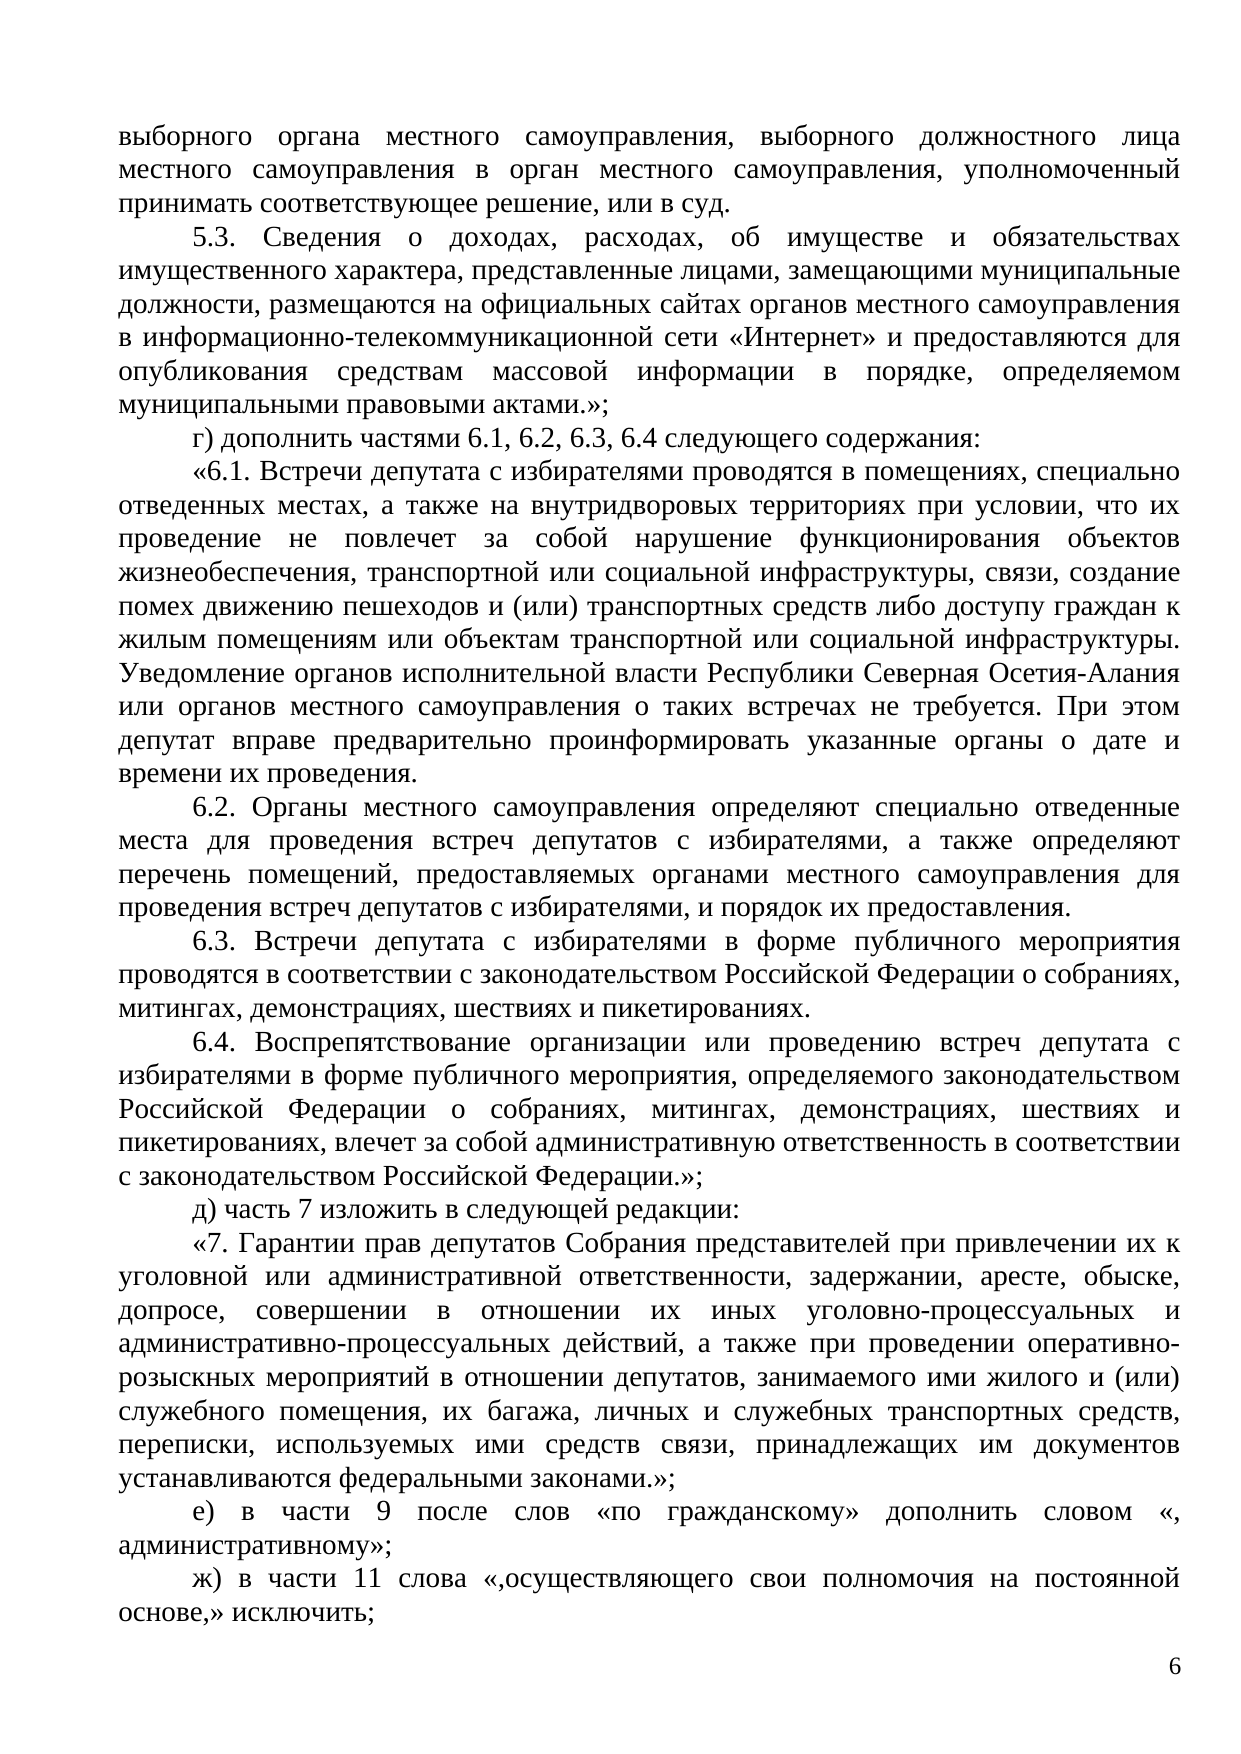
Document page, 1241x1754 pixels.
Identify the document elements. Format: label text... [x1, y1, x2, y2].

text 6.4. Воспрепятствование организации или проведению встреч депутата с избирателями в форме публичного мероприятия, определяемого законодательством Российской Федерации о собраниях, митингах, демонстрациях, шествиях и пикетированиях, влечет за собой административную ответственность в соответствии с законодательством Российской Федерации.»; [118, 1024, 1181, 1191]
text г) дополнить частями 6.1, 6.2, 6.3, 6.4 следующего содержания: [118, 420, 1181, 453]
text д) часть 7 изложить в следующей редакции: [118, 1191, 1181, 1225]
text 6.2. Органы местного самоуправления определяют специально отведенные места для проведения встреч депутатов с избирателями, а также определяют перечень помещений, предоставляемых органами местного самоуправления для проведения встреч депутатов с избирателями, и порядок их предоставления. [118, 789, 1181, 923]
text 6.3. Встречи депутата с избирателями в форме публичного мероприятия проводятся в соответствии с законодательством Российской Федерации о собраниях, митингах, демонстрациях, шествиях и пикетированиях. [118, 923, 1181, 1024]
text ж) в части 11 слова «,осуществляющего свои полномочия на постоянной основе,» исключить; [118, 1560, 1181, 1627]
text «7. Гарантии прав депутатов Собрания представителей при привлечении их к уголовной или административной ответственности, задержании, аресте, обыске, допросе, совершении в отношении их иных уголовно-процессуальных и административно-процессуальных действий, а также при проведении оперативно-розыскных мероприятий в отношении депутатов, занимаемого ими жилого и (или) служебного помещения, их багажа, личных и служебных транспортных средств, переписки, используемых ими средств связи, принадлежащих им документов устанавливаются федеральными законами.»; [118, 1225, 1181, 1493]
text «6.1. Встречи депутата с избирателями проводятся в помещениях, специально отведенных местах, а также на внутридворовых территориях при условии, что их проведение не повлечет за собой нарушение функционирования объектов жизнеобеспечения, транспортной или социальной инфраструктуры, связи, создание помех движению пешеходов и (или) транспортных средств либо доступу граждан к жилым помещениям или объектам транспортной или социальной инфраструктуры. Уведомление органов исполнительной власти Республики Северная Осетия-Алания или органов местного самоуправления о таких встречах не требуется. При этом депутат вправе предварительно проинформировать указанные органы о дате и времени их проведения. [118, 453, 1181, 789]
text е) в части 9 после слов «по гражданскому» дополнить словом «, административному»; [118, 1493, 1181, 1560]
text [118, 118, 1181, 219]
text 5.3. Сведения о доходах, расходах, об имуществе и обязательствах имущественного характера, представленные лицами, замещающими муниципальные должности, размещаются на официальных сайтах органов местного самоуправления в информационно-телекоммуникационной сети «Интернет» и предоставляются для опубликования средствам массовой информации в порядке, определяемом муниципальными правовыми актами.»; [118, 219, 1181, 420]
